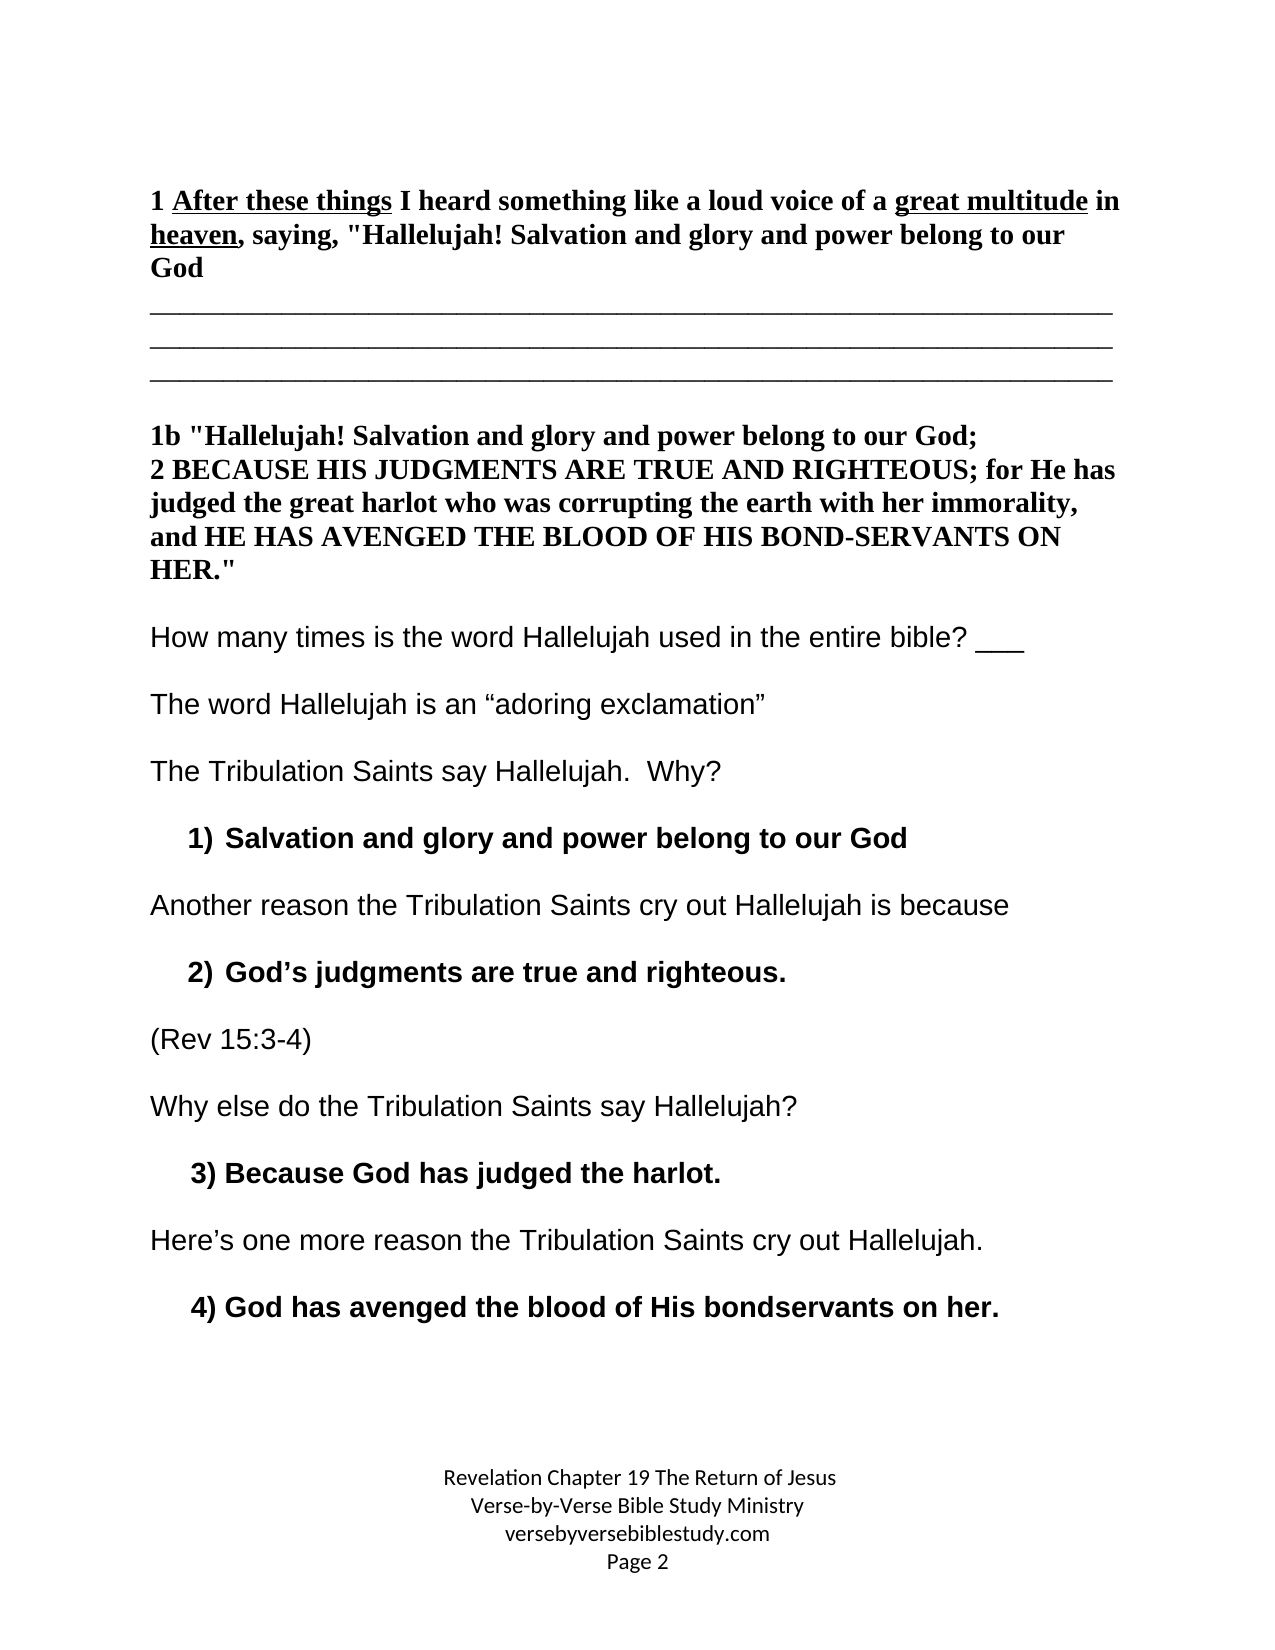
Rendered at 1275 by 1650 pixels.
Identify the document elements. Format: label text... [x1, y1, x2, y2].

text Why else do the Tribulation Saints say Hallelujah? [150, 1089, 1125, 1123]
text How many times is the word Hallelujah used in the entire bible? ___ [150, 619, 1125, 653]
text (Rev 15:3-4) [150, 1022, 1125, 1056]
text 1 After these things I heard something like a loud voice of a great multitude in heaven, saying, "Hallelujah! Salvation and glory and power belong to our God [150, 183, 1125, 284]
list Salvation and glory and power belong to our God [187, 821, 1125, 854]
text Another reason the Tribulation Saints cry out Hallelujah is because [150, 888, 1125, 921]
text The Tribulation Saints say Hallelujah. Why? [150, 754, 1125, 787]
text Here’s one more reason the Tribulation Saints cry out Hallelujah. [150, 1223, 1125, 1257]
text 3) Because God has judged the harlot. [150, 1156, 1125, 1190]
list God’s judgments are true and righteous. [187, 955, 1125, 988]
text 4) God has avenged the blood of His bondservants on her. [150, 1290, 1125, 1324]
text 1b "Hallelujah! Salvation and glory and power belong to our God; [150, 418, 1125, 452]
text The word Hallelujah is an “adoring exclamation” [150, 687, 1125, 720]
text 2 BECAUSE HIS JUDGMENTS ARE TRUE AND RIGHTEOUS; for He has judged the great harlot who was corrupting the earth with her immorality, and HE HAS AVENGED THE BLOOD OF HIS BOND-SERVANTS ON HER." [150, 452, 1125, 586]
